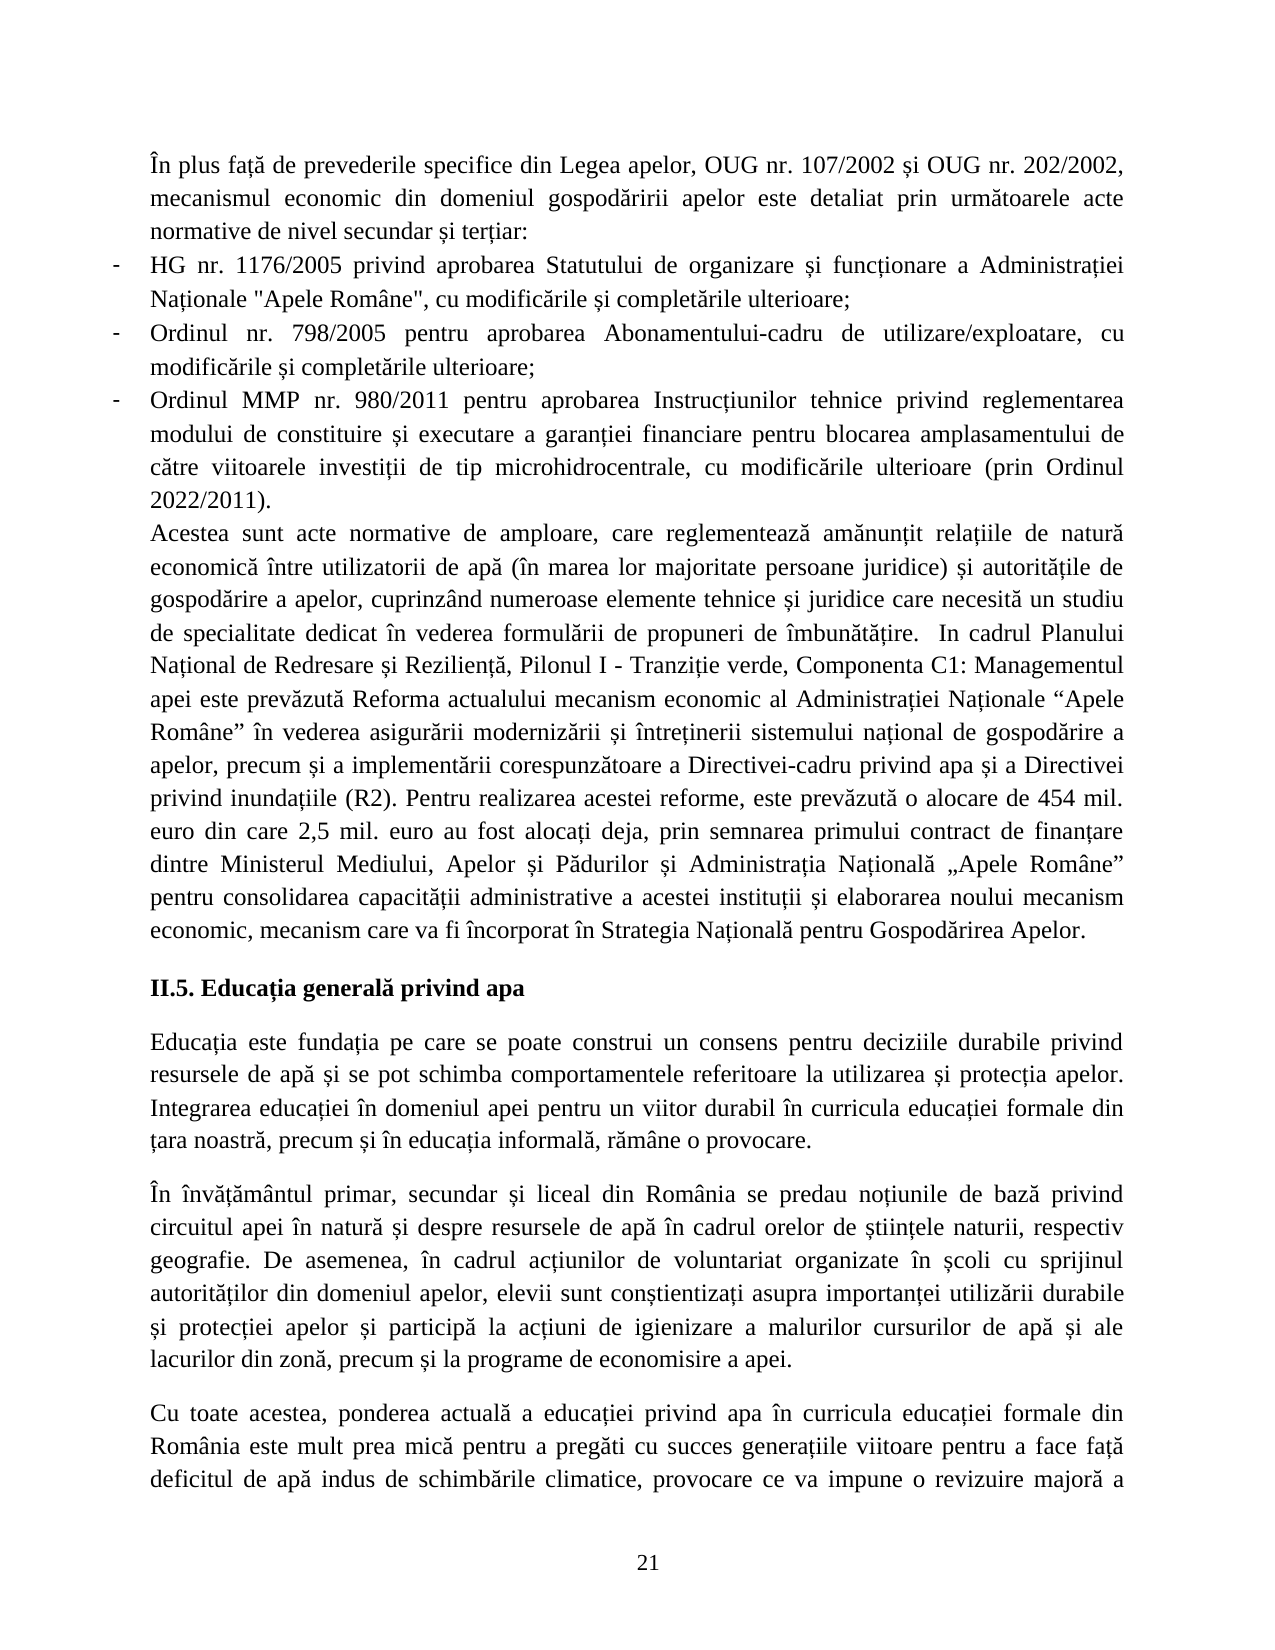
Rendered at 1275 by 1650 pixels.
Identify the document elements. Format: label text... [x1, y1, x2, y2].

list HG nr. 1176/2005 privind aprobarea Statutului de organizare și funcționare a Administrației Naționale "Apele Române", cu modificările și completările ulterioare; [112, 249, 1125, 313]
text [150, 1398, 1125, 1493]
list Ordinul nr. 798/2005 pentru aprobarea Abonamentului-cadru de utilizare/exploatare, cu modificările și completările ulterioare; [112, 317, 1125, 380]
list Ordinul MMP nr. 980/2011 pentru aprobarea Instrucțiunilor tehnice privind reglementarea modului de constituire și executare a garanției financiare pentru blocarea amplasamentului de către viitoarele investiții de tip microhidrocentrale, cu modificările ulterioare (prin Ordinul 2022/2011). [112, 385, 1125, 514]
text II.5. Educația generală privind apa [150, 973, 1125, 1002]
text În învățământul primar, secundar și liceal din România se predau noțiunile de bază privind circuitul apei în natură și despre resursele de apă în cadrul orelor de științele naturii, respectiv geografie. De asemenea, în cadrul acțiunilor de voluntariat organizate în școli cu sprijinul autorităților din domeniul apelor, elevii sunt conștientizați asupra importanței utilizării durabile și protecției apelor și participă la acțiuni de igienizare a malurilor cursurilor de apă și ale lacurilor din zonă, precum și la programe de economisire a apei. [150, 1179, 1125, 1373]
text Educația este fundația pe care se poate construi un consens pentru deciziile durabile privind resursele de apă și se pot schimba comportamentele referitoare la utilizarea și protecția apelor. Integrarea educației în domeniul apei pentru un viitor durabil în curricula educației formale din țara noastră, precum și în educația informală, rămâne o provocare. [150, 1027, 1125, 1154]
text În plus față de prevederile specifice din Legea apelor, OUG nr. 107/2002 și OUG nr. 202/2002, mecanismul economic din domeniul gospodăririi apelor este detaliat prin următoarele acte normative de nivel secundar și terțiar: [150, 150, 1125, 245]
text Acestea sunt acte normative de amploare, care reglementează amănunțit relațiile de natură economică între utilizatorii de apă (în marea lor majoritate persoane juridice) și autoritățile de gospodărire a apelor, cuprinzând numeroase elemente tehnice și juridice care necesită un studiu de specialitate dedicat în vederea formulării de propuneri de îmbunătățire. In cadrul Planului Național de Redresare și Reziliență, Pilonul I - Tranziție verde, Componenta C1: Managementul apei este prevăzută Reforma actualului mecanism economic al Administrației Naționale “Apele Române” în vederea asigurării modernizării și întreținerii sistemului național de gospodărire a apelor, precum și a implementării corespunzătoare a Directivei-cadru privind apa și a Directivei privind inundațiile (R2). Pentru realizarea acestei reforme, este prevăzută o alocare de 454 mil. euro din care 2,5 mil. euro au fost alocați deja, prin semnarea primului contract de finanțare dintre Ministerul Mediului, Apelor și Pădurilor și Administrația Națională „Apele Române” pentru consolidarea capacității administrative a acestei instituții și elaborarea noului mecanism economic, mecanism care va fi încorporat în Strategia Națională pentru Gospodărirea Apelor. [150, 518, 1125, 943]
